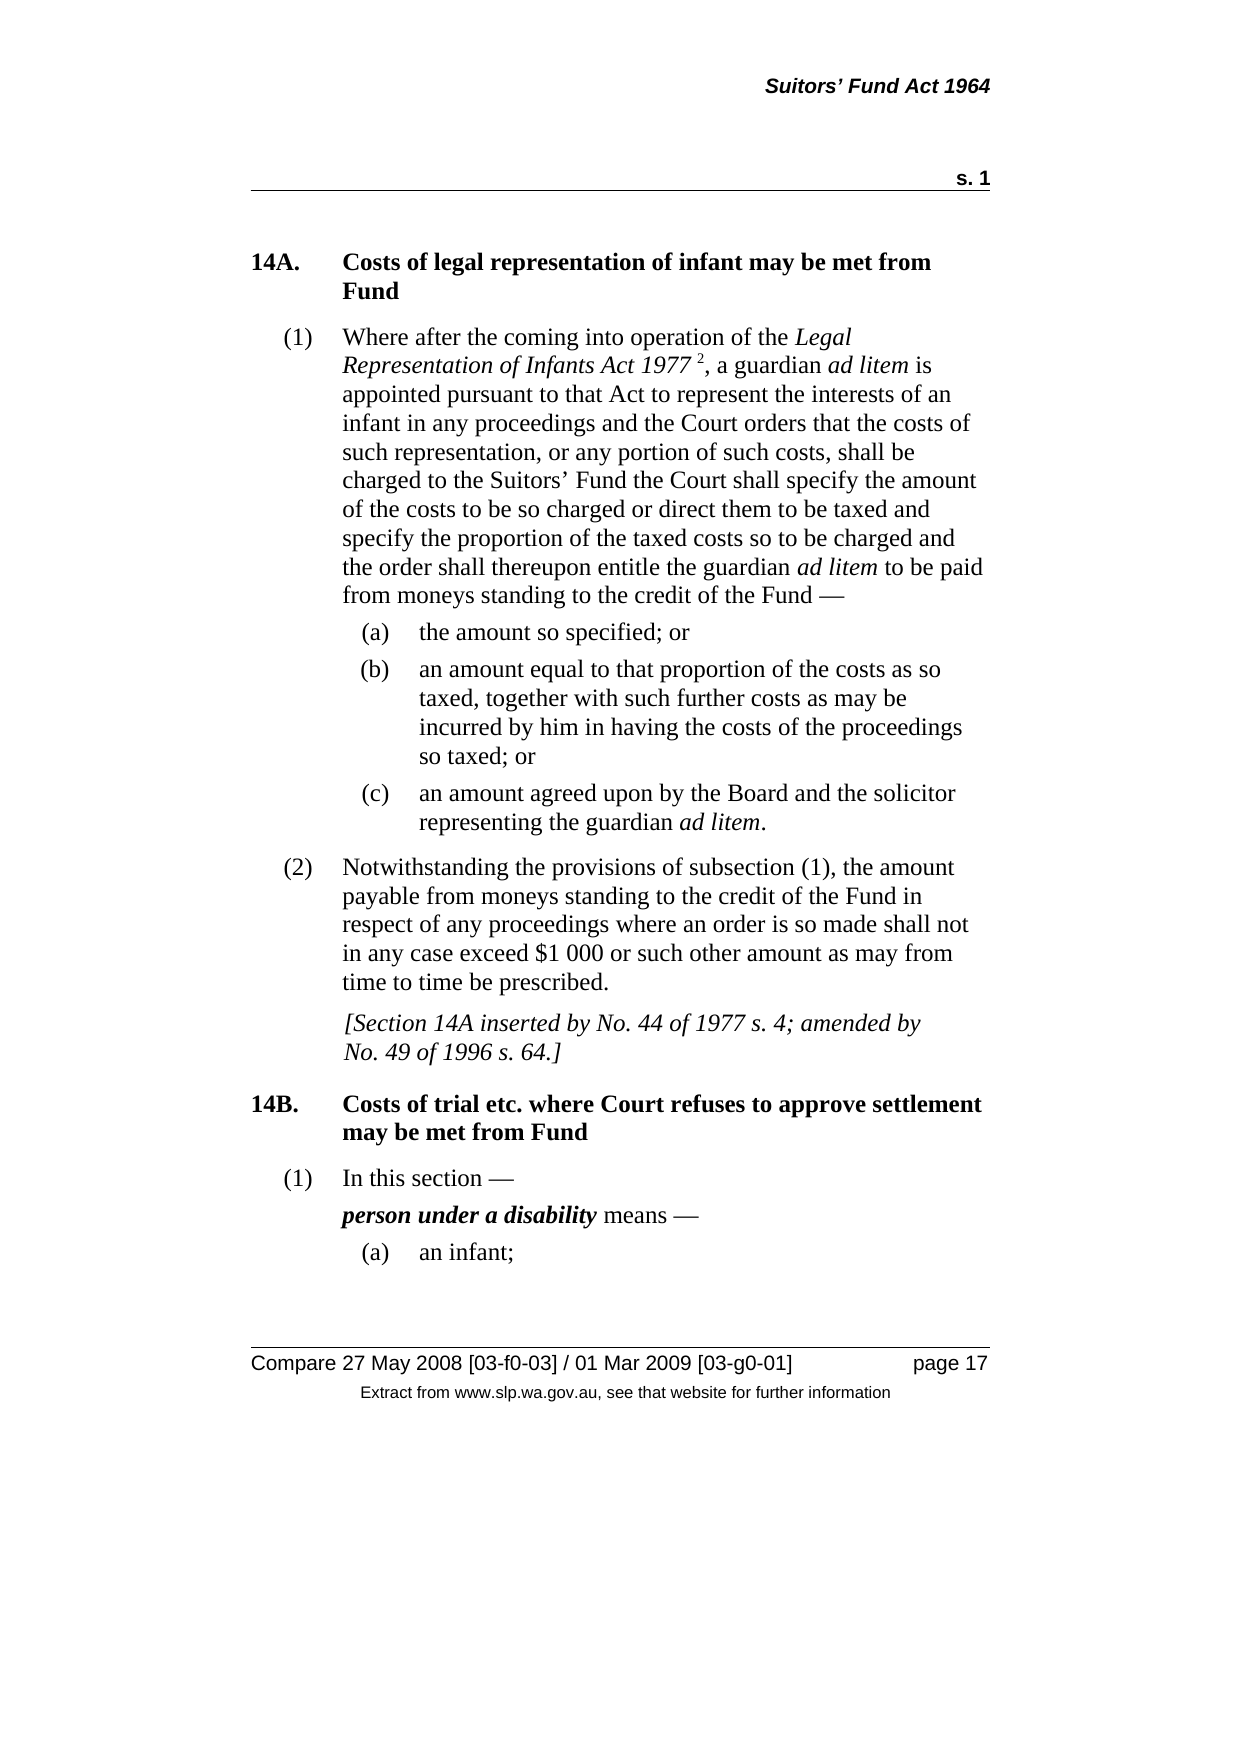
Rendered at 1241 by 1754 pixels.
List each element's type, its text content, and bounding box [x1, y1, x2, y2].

text (b) an amount equal to that proportion of the costs as so taxed, together with such further costs as may be incurred by him in having the costs of the proceedings so taxed; or [251, 654, 990, 769]
text (a) an infant; [251, 1237, 990, 1266]
subtitle 14B. Costs of trial etc. where Court refuses to approve settlement may be met from Fund [251, 1089, 990, 1146]
text [Section 14A inserted by No. 44 of 1977 s. 4; amended by No. 49 of 1996 s. 64.] [251, 1008, 990, 1066]
text (1) Where after the coming into operation of the Legal Representation of Infants Act 1977 2, a guardian ad litem is appointed pursuant to that Act to represent the interests of an infant in any proceedings and the Court orders that the costs of such representation, or any portion of such costs, shall be charged to the Suitors’ Fund the Court shall specify the amount of the costs to be so charged or direct them to be taxed and specify the proportion of the taxed costs so to be charged and the order shall thereupon entitle the guardian ad litem to be paid from moneys standing to the credit of the Fund — [251, 322, 990, 609]
text person under a disability means — [251, 1200, 990, 1229]
text (1) In this section — [251, 1163, 990, 1192]
subtitle 14A. Costs of legal representation of infant may be met from Fund [251, 247, 990, 305]
text (2) Notwithstanding the provisions of subsection (1), the amount payable from moneys standing to the credit of the Fund in respect of any proceedings where an order is so made shall not in any case exceed $1 000 or such other amount as may from time to time be prescribed. [251, 852, 990, 996]
text (a) the amount so specified; or [251, 617, 990, 646]
text (c) an amount agreed upon by the Board and the solicitor representing the guardian ad litem. [251, 778, 990, 835]
